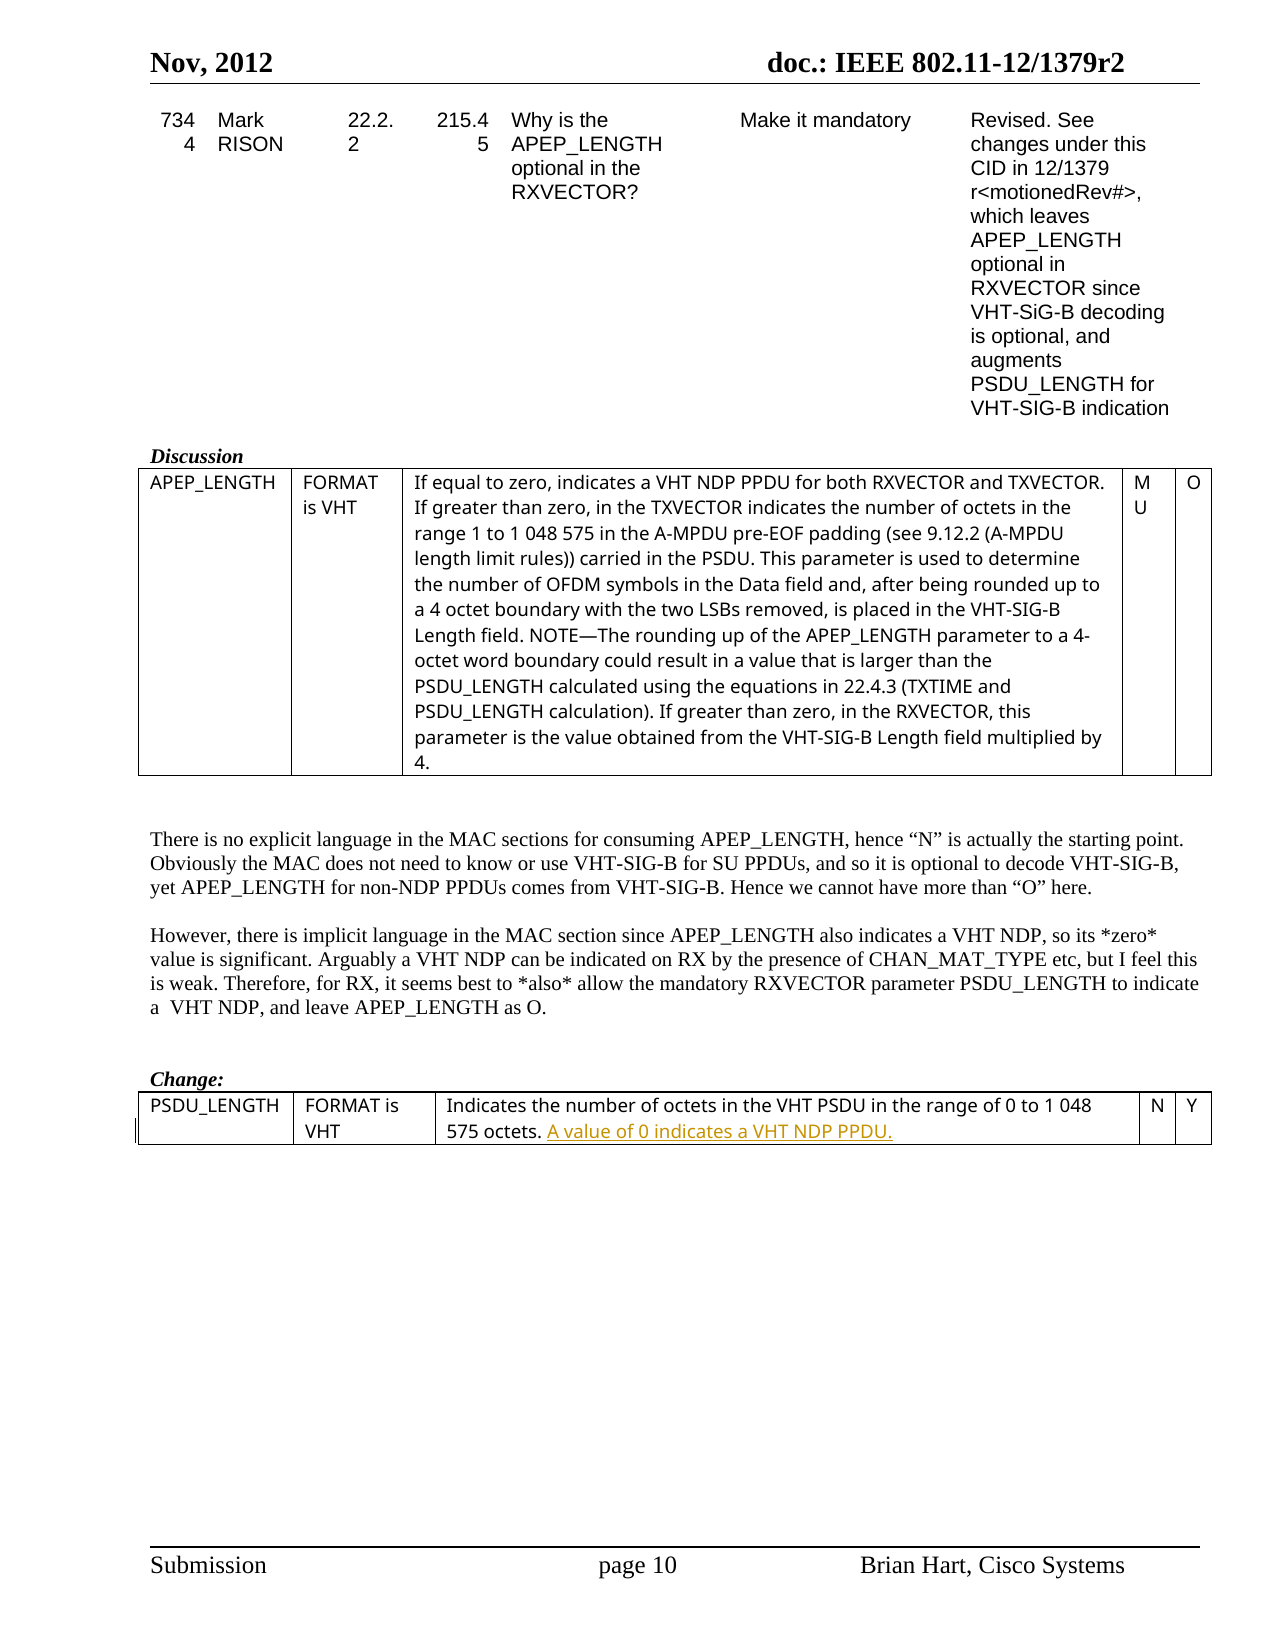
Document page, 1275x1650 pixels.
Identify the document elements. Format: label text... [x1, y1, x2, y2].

table_header PSDU_LENGTH [139, 1093, 293, 1143]
table_header Why is the APEP_LENGTH optional in the RXVECTOR? [500, 108, 728, 420]
table_header If equal to zero, indicates a VHT NDP PPDU for both RXVECTOR and TXVECTOR. If greater than zero, in the TXVECTOR indicates the number of octets in the range 1 to 1 048 575 in the A-MPDU pre-EOF padding (see 9.12.2 (A-MPDU length limit rules)) carried in the PSDU. This parameter is used to determine the number of OFDM symbols in the Data field and, after being rounded up to a 4 octet boundary with the two LSBs removed, is placed in the VHT-SIG-B Length field. NOTE—The rounding up of the APEP_LENGTH parameter to a 4-octet word boundary could result in a value that is larger than the PSDU_LENGTH calculated using the equations in 22.4.3 (TXTIME and PSDU_LENGTH calculation). If greater than zero, in the RXVECTOR, this parameter is the value obtained from the VHT-SIG-B Length field multiplied by 4. [403, 469, 1122, 775]
table_header 22.2.2 [336, 108, 415, 420]
table_header FORMAT is VHT [294, 1093, 435, 1143]
table_header FORMAT is VHT [292, 469, 402, 775]
table_header Y [1176, 1093, 1211, 1143]
table_header O [1176, 469, 1211, 775]
table_header N [1140, 1093, 1175, 1143]
table_header APEP_LENGTH [139, 469, 291, 775]
table_header Revised. See changes under this CID in 12/1379 r<motionedRev#>, which leaves APEP_LENGTH optional in RXVECTOR since VHT-SiG-B decoding is optional, and augments PSDU_LENGTH for VHT-SIG-B indication [959, 108, 1189, 420]
table_header Mark RISON [206, 108, 336, 420]
text There is no explicit language in the MAC sections for consuming APEP_LENGTH, hence “N” is actually the starting point. Obviously the MAC does not need to know or use VHT-SIG-B for SU PPDUs, and so it is optional to decode VHT-SIG-B, yet APEP_LENGTH for non-NDP PPDUs comes from VHT-SIG-B. Hence we cannot have more than “O” here. [150, 827, 1200, 899]
table_header 215.45 [415, 108, 500, 420]
table_header Indicates the number of octets in the VHT PSDU in the range of 0 to 1 048 575 octets. [436, 1093, 1139, 1143]
table_header Make it mandatory [729, 108, 959, 420]
table_header MU [1123, 469, 1175, 775]
text Change: [150, 1067, 1200, 1091]
text Discussion [150, 444, 1200, 468]
table_header 7344 [139, 108, 206, 420]
text However, there is implicit language in the MAC section since APEP_LENGTH also indicates a VHT NDP, so its *zero* value is significant. Arguably a VHT NDP can be indicated on RX by the presence of CHAN_MAT_TYPE etc, but I feel this is weak. Therefore, for RX, it seems best to *also* allow the mandatory RXVECTOR parameter PSDU_LENGTH to indicate a VHT NDP, and leave APEP_LENGTH as O. [150, 923, 1200, 1019]
